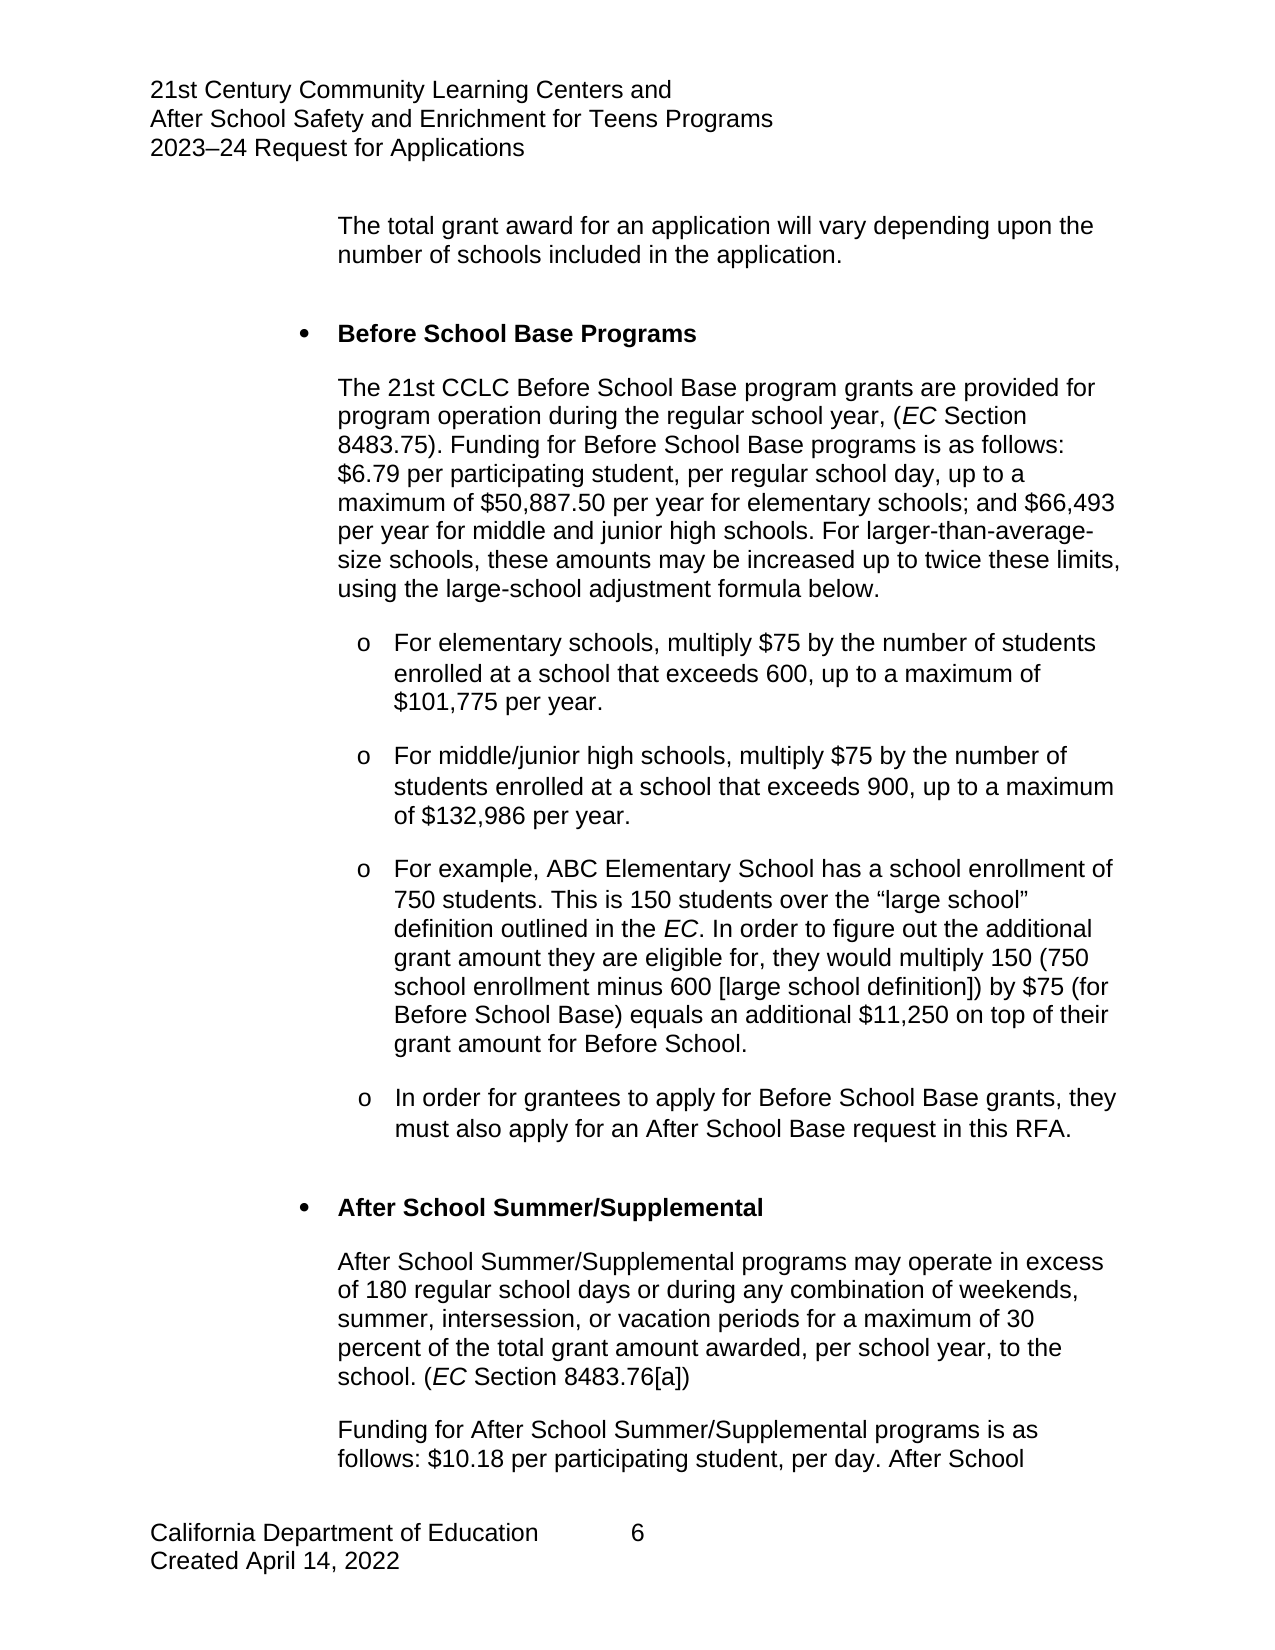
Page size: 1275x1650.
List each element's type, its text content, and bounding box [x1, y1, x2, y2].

list For elementary schools, multiply $75 by the number of students enrolled at a school that exceeds 600, up to a maximum of $101,775 per year. [356, 628, 1125, 716]
list In order for grantees to apply for Before School Base grants, they must also apply for an After School Base request in this RFA. [357, 1083, 1125, 1143]
text The total grant award for an application will vary depending upon the number of schools included in the application. [337, 211, 1125, 269]
list After School Summer/Supplemental programs may operate in excess of 180 regular school days or during any combination of weekends, summer, intersession, or vacation periods for a maximum of 30 percent of the total grant amount awarded, per school year, to the school. (EC Section 8483.76[a]) [337, 1246, 1125, 1390]
subtitle After School Summer/Supplemental [300, 1193, 1125, 1221]
list The 21st CCLC Before School Base program grants are provided for program operation during the regular school year, (EC Section 8483.75). Funding for Before School Base programs is as follows: $6.79 per participating student, per regular school day, up to a maximum of $50,887.50 per year for elementary schools; and $66,493 per year for middle and junior high schools. For larger-than-average-size schools, these amounts may be increased up to twice these limits, using the large-school adjustment formula below. [337, 373, 1125, 603]
list For middle/junior high schools, multiply $75 by the number of students enrolled at a school that exceeds 900, up to a maximum of $132,986 per year. [356, 741, 1125, 829]
list For example, ABC Elementary School has a school enrollment of 750 students. This is 150 students over the “large school” definition outlined in the EC. In order to figure out the additional grant amount they are eligible for, they would multiply 150 (750 school enrollment minus 600 [large school definition]) by $75 (for Before School Base) equals an additional $11,250 on top of their grant amount for Before School. [356, 854, 1125, 1058]
subtitle Before School Base Programs [300, 319, 1125, 348]
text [337, 1415, 1125, 1473]
